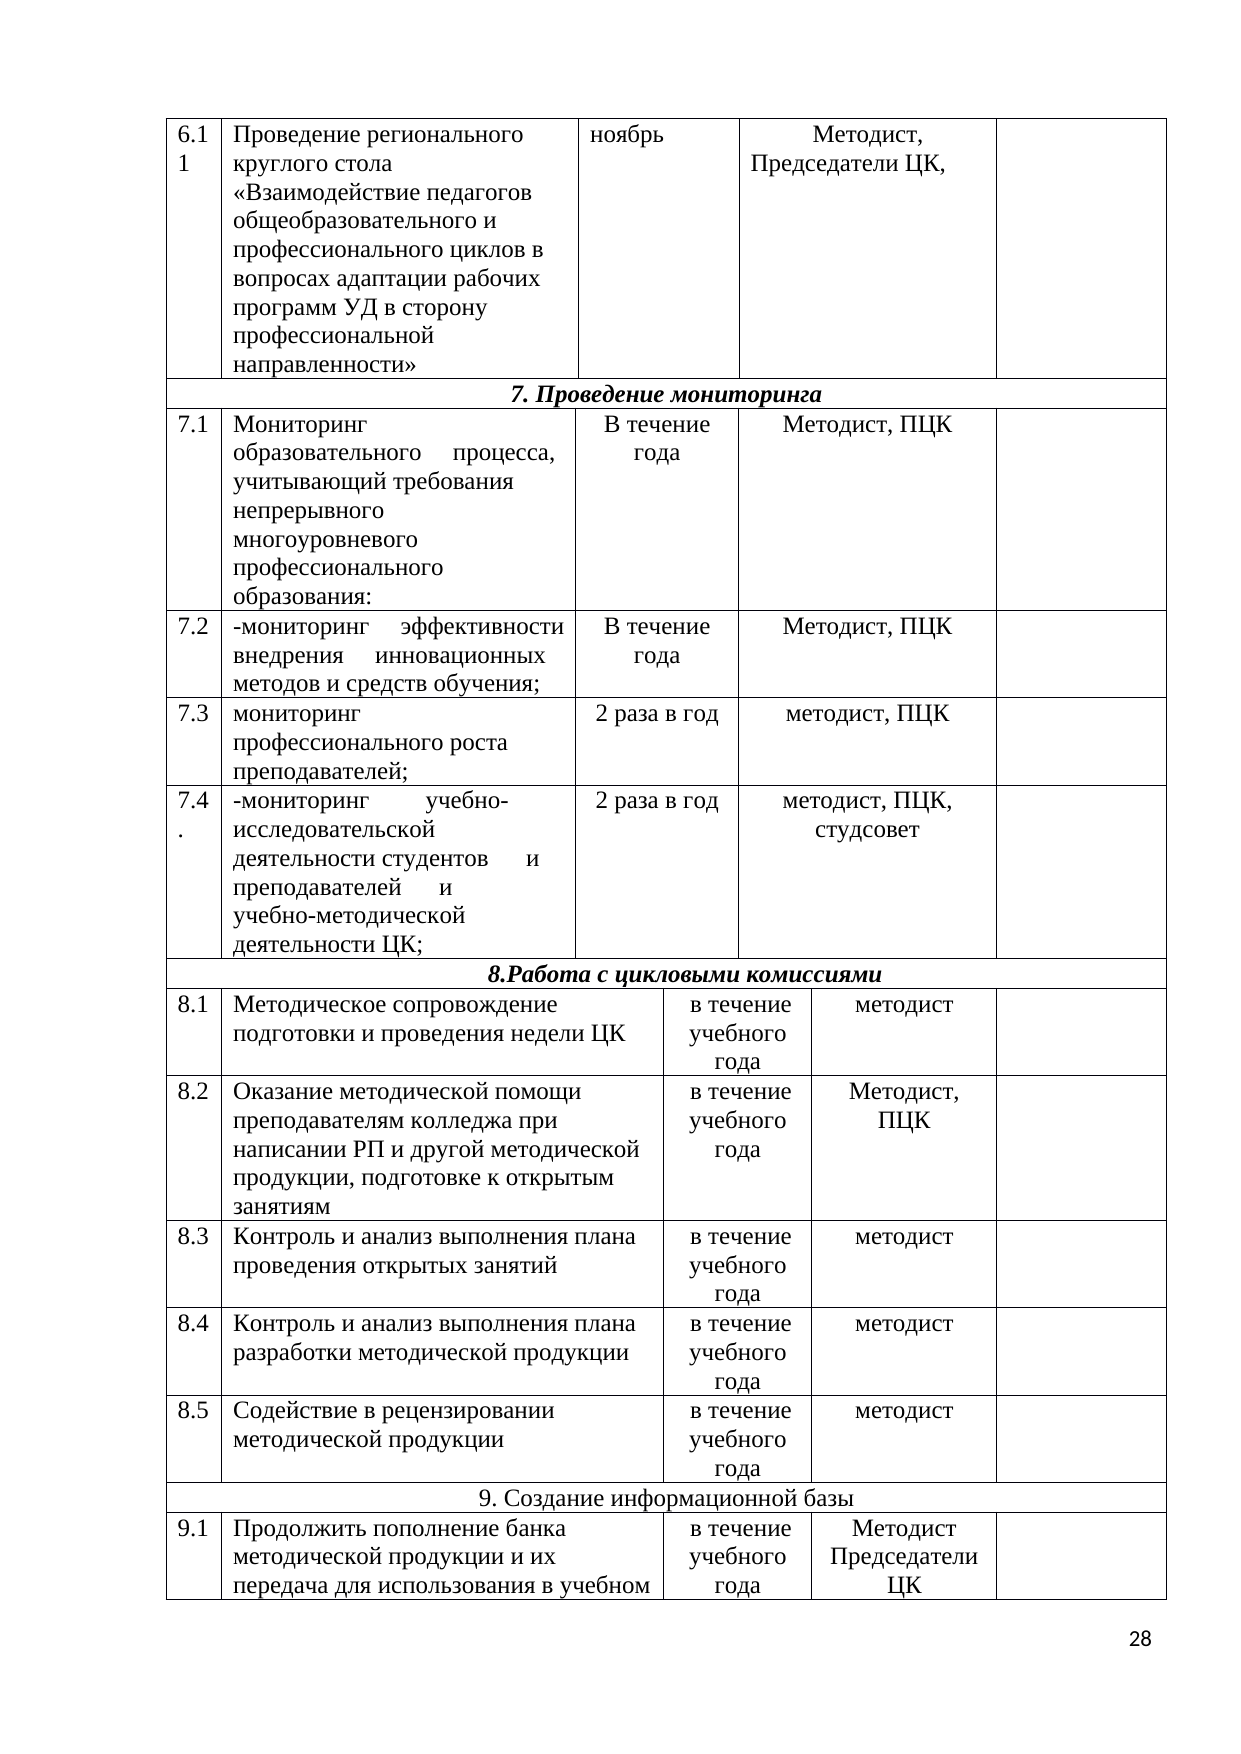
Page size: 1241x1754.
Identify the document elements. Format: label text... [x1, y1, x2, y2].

table_cell в течение учебного года [664, 989, 811, 1075]
table_cell [997, 1076, 1166, 1220]
table_cell ноябрь [579, 119, 739, 378]
table_cell -мониторинг учебно-исследовательской деятельности студентов и преподавателей и учебно-методической деятельности ЦК; [222, 786, 575, 958]
table_cell [997, 119, 1166, 378]
table_cell [997, 786, 1166, 958]
table_cell [997, 989, 1166, 1075]
table_cell Проведение регионального круглого стола «Взаимодействие педагогов общеобразовательного и профессионального циклов в вопросах адаптации рабочих программ УД в сторону профессиональной направленности» [222, 119, 578, 378]
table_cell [812, 1513, 996, 1599]
table_cell мониторинг профессионального роста преподавателей; [222, 698, 575, 784]
table_cell Методист, ПЦК [739, 611, 996, 697]
table_cell В течение года [576, 409, 738, 610]
table_cell методист [812, 1221, 996, 1307]
table_cell 7.4. [167, 786, 221, 958]
table_cell 7.2 [167, 611, 221, 697]
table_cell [222, 1513, 663, 1599]
table_cell 2 раза в год [576, 786, 738, 958]
table_cell 8.4 [167, 1308, 221, 1394]
table_cell [997, 409, 1166, 610]
table_cell 7.3 [167, 698, 221, 784]
table_cell [997, 1513, 1166, 1599]
table_cell [997, 1221, 1166, 1307]
table_cell 9.1 [167, 1513, 221, 1599]
table_cell Содействие в рецензировании методической продукции [222, 1396, 663, 1482]
table_cell [997, 698, 1166, 784]
table_cell 9. Создание информационной базы [167, 1483, 1166, 1512]
table_cell в течение учебного года [664, 1221, 811, 1307]
table_cell методист [812, 1396, 996, 1482]
table_cell в течение учебного года [664, 1396, 811, 1482]
table_cell [997, 611, 1166, 697]
table_cell 8.Работа с цикловыми комиссиями [167, 959, 1166, 988]
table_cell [664, 1513, 811, 1599]
table_cell [997, 1396, 1166, 1482]
table_cell Методическое сопровождение подготовки и проведения недели ЦК [222, 989, 663, 1075]
table_cell 8.5 [167, 1396, 221, 1482]
table_cell 8.1 [167, 989, 221, 1075]
table_cell Контроль и анализ выполнения плана проведения открытых занятий [222, 1221, 663, 1307]
table_cell методист, ПЦК [739, 698, 996, 784]
table_cell в течение учебного года [664, 1308, 811, 1394]
table_cell Контроль и анализ выполнения плана разработки методической продукции [222, 1308, 663, 1394]
table_cell методист, ПЦК, студсовет [739, 786, 996, 958]
table_cell [997, 1308, 1166, 1394]
table_cell Мониторинг образовательного процесса, учитывающий требования непрерывного многоуровневого профессионального образования: [222, 409, 575, 610]
table_cell Методист, ПЦК [739, 409, 996, 610]
table_cell 8.3 [167, 1221, 221, 1307]
table_cell 6.11 [167, 119, 221, 378]
table_cell 8.2 [167, 1076, 221, 1220]
table_cell В течение года [576, 611, 738, 697]
table_cell Методист, Председатели ЦК, [740, 119, 996, 378]
table_cell 7.1 [167, 409, 221, 610]
table_cell -мониторинг эффективности внедрения инновационных методов и средств обучения; [222, 611, 575, 697]
table_cell методист [812, 989, 996, 1075]
table_cell методист [812, 1308, 996, 1394]
table_cell 7. Проведение мониторинга [167, 379, 1166, 408]
table_cell 2 раза в год [576, 698, 738, 784]
table_cell в течение учебного года [664, 1076, 811, 1220]
table_cell Методист, ПЦК [812, 1076, 996, 1220]
table_cell Оказание методической помощи преподавателям колледжа при написании РП и другой методической продукции, подготовке к открытым занятиям [222, 1076, 663, 1220]
